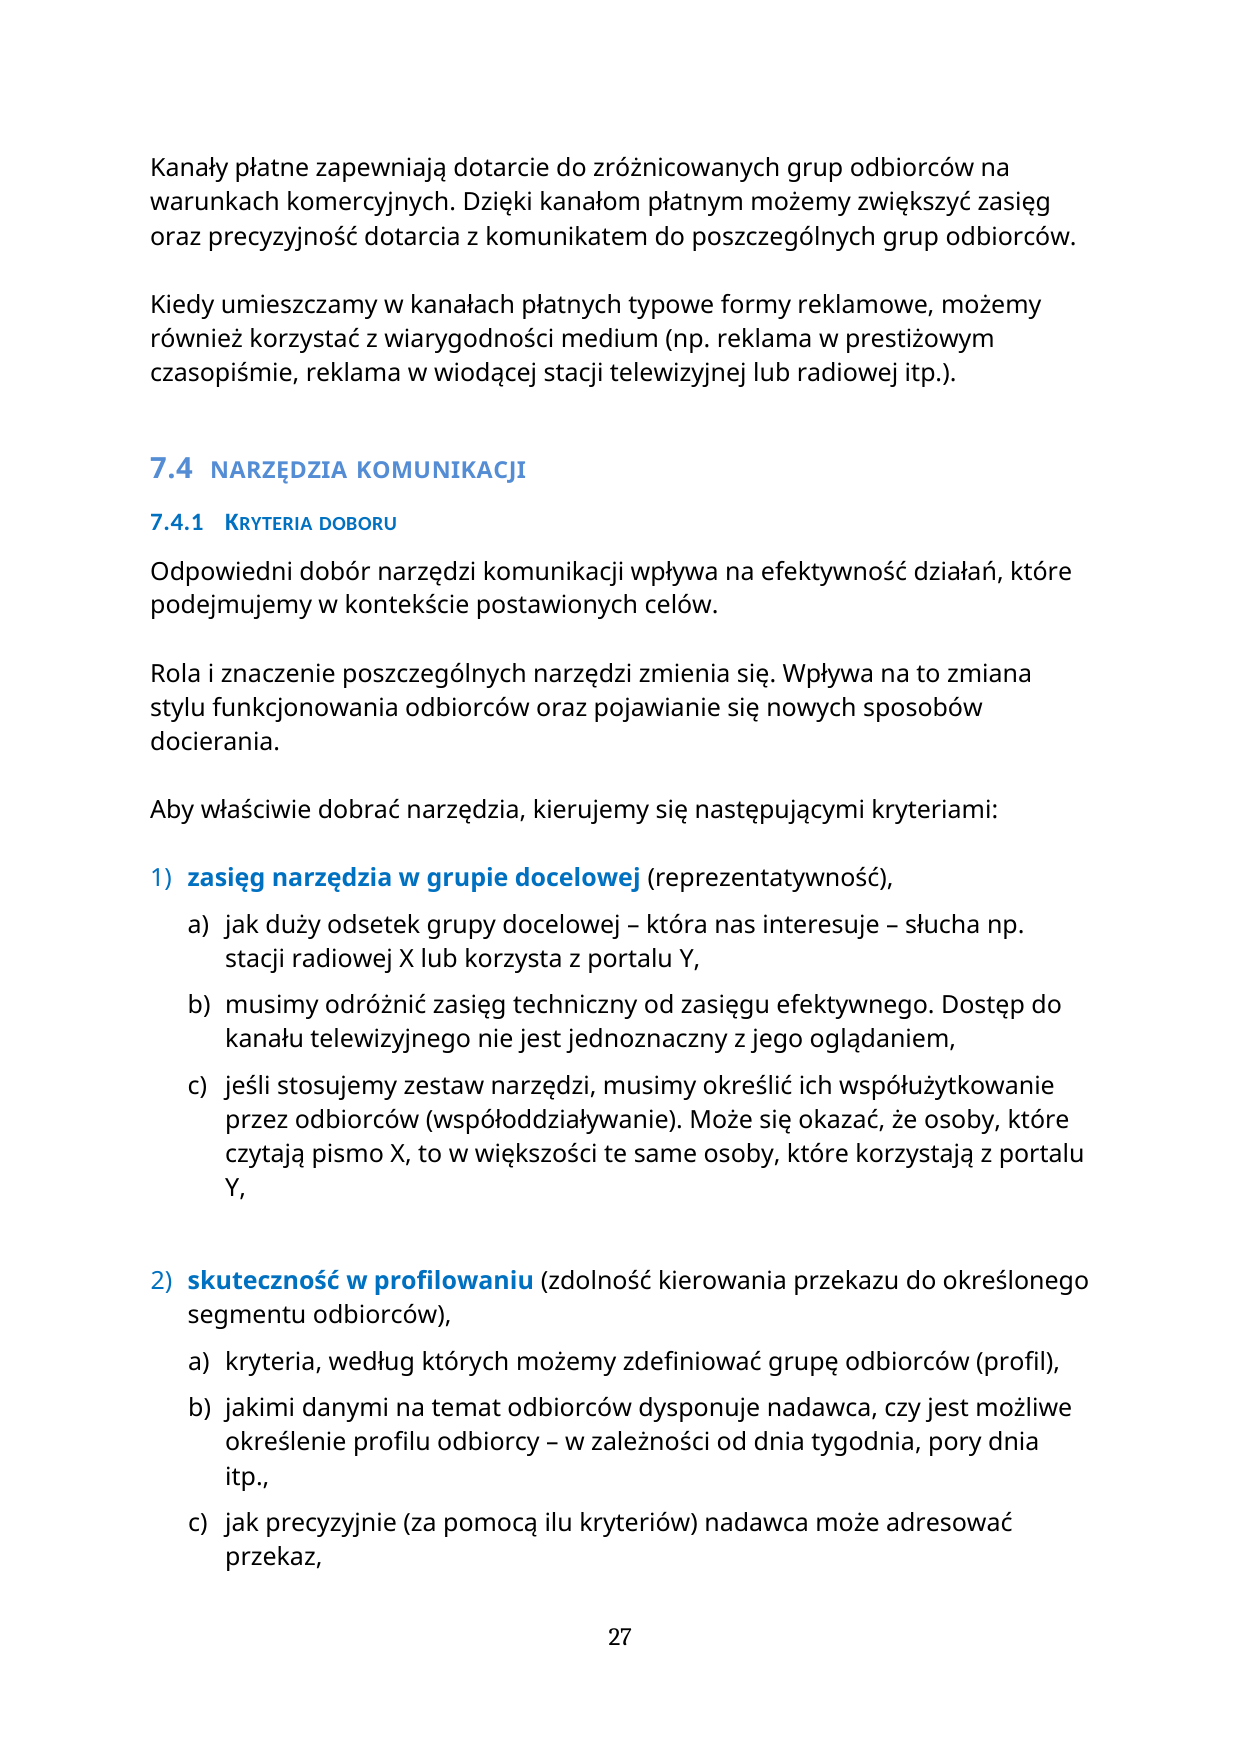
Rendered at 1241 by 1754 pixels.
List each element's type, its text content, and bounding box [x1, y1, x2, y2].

subtitle Kryteria doboru [150, 506, 1090, 536]
list jeśli stosujemy zestaw narzędzi, musimy określić ich współużytkowanie przez odbiorców (współoddziaływanie). Może się okazać, że osoby, które czytają pismo X, to w większości te same osoby, które korzystają z portalu Y, [187, 1067, 1090, 1204]
list kryteria, według których możemy zdefiniować grupę odbiorców (profil), [188, 1343, 1090, 1377]
text Kanały płatne zapewniają dotarcie do zróżnicowanych grup odbiorców na warunkach komercyjnych. Dzięki kanałom płatnym możemy zwiększyć zasięg oraz precyzyjność dotarcia z komunikatem do poszczególnych grup odbiorców. [150, 150, 1090, 252]
text Odpowiedni dobór narzędzi komunikacji wpływa na efektywność działań, które podejmujemy w kontekście postawionych celów. [150, 553, 1090, 621]
list musimy odróżnić zasięg techniczny od zasięgu efektywnego. Dostęp do kanału telewizyjnego nie jest jednoznaczny z jego oglądaniem, [187, 987, 1090, 1055]
subtitle narzędzia komunikacji [150, 447, 1090, 487]
text Aby właściwie dobrać narzędzia, kierujemy się następującymi kryteriami: [150, 792, 1090, 826]
list skuteczność w profilowaniu (zdolność kierowania przekazu do określonego segmentu odbiorców), [150, 1263, 1090, 1331]
list jakimi danymi na temat odbiorców dysponuje nadawca, czy jest możliwe określenie profilu odbiorcy – w zależności od dnia tygodnia, pory dnia itp., [188, 1390, 1090, 1492]
list jak duży odsetek grupy docelowej – która nas interesuje – słucha np. stacji radiowej X lub korzysta z portalu Y, [187, 906, 1090, 974]
text Kiedy umieszczamy w kanałach płatnych typowe formy reklamowe, możemy również korzystać z wiarygodności medium (np. reklama w prestiżowym czasopiśmie, reklama w wiodącej stacji telewizyjnej lub radiowej itp.). [150, 286, 1090, 388]
list jak precyzyjnie (za pomocą ilu kryteriów) nadawca może adresować przekaz, [188, 1505, 1090, 1573]
list zasięg narzędzia w grupie docelowej (reprezentatywność), [150, 860, 1090, 894]
text Rola i znaczenie poszczególnych narzędzi zmienia się. Wpływa na to zmiana stylu funkcjonowania odbiorców oraz pojawianie się nowych sposobów docierania. [150, 655, 1090, 757]
